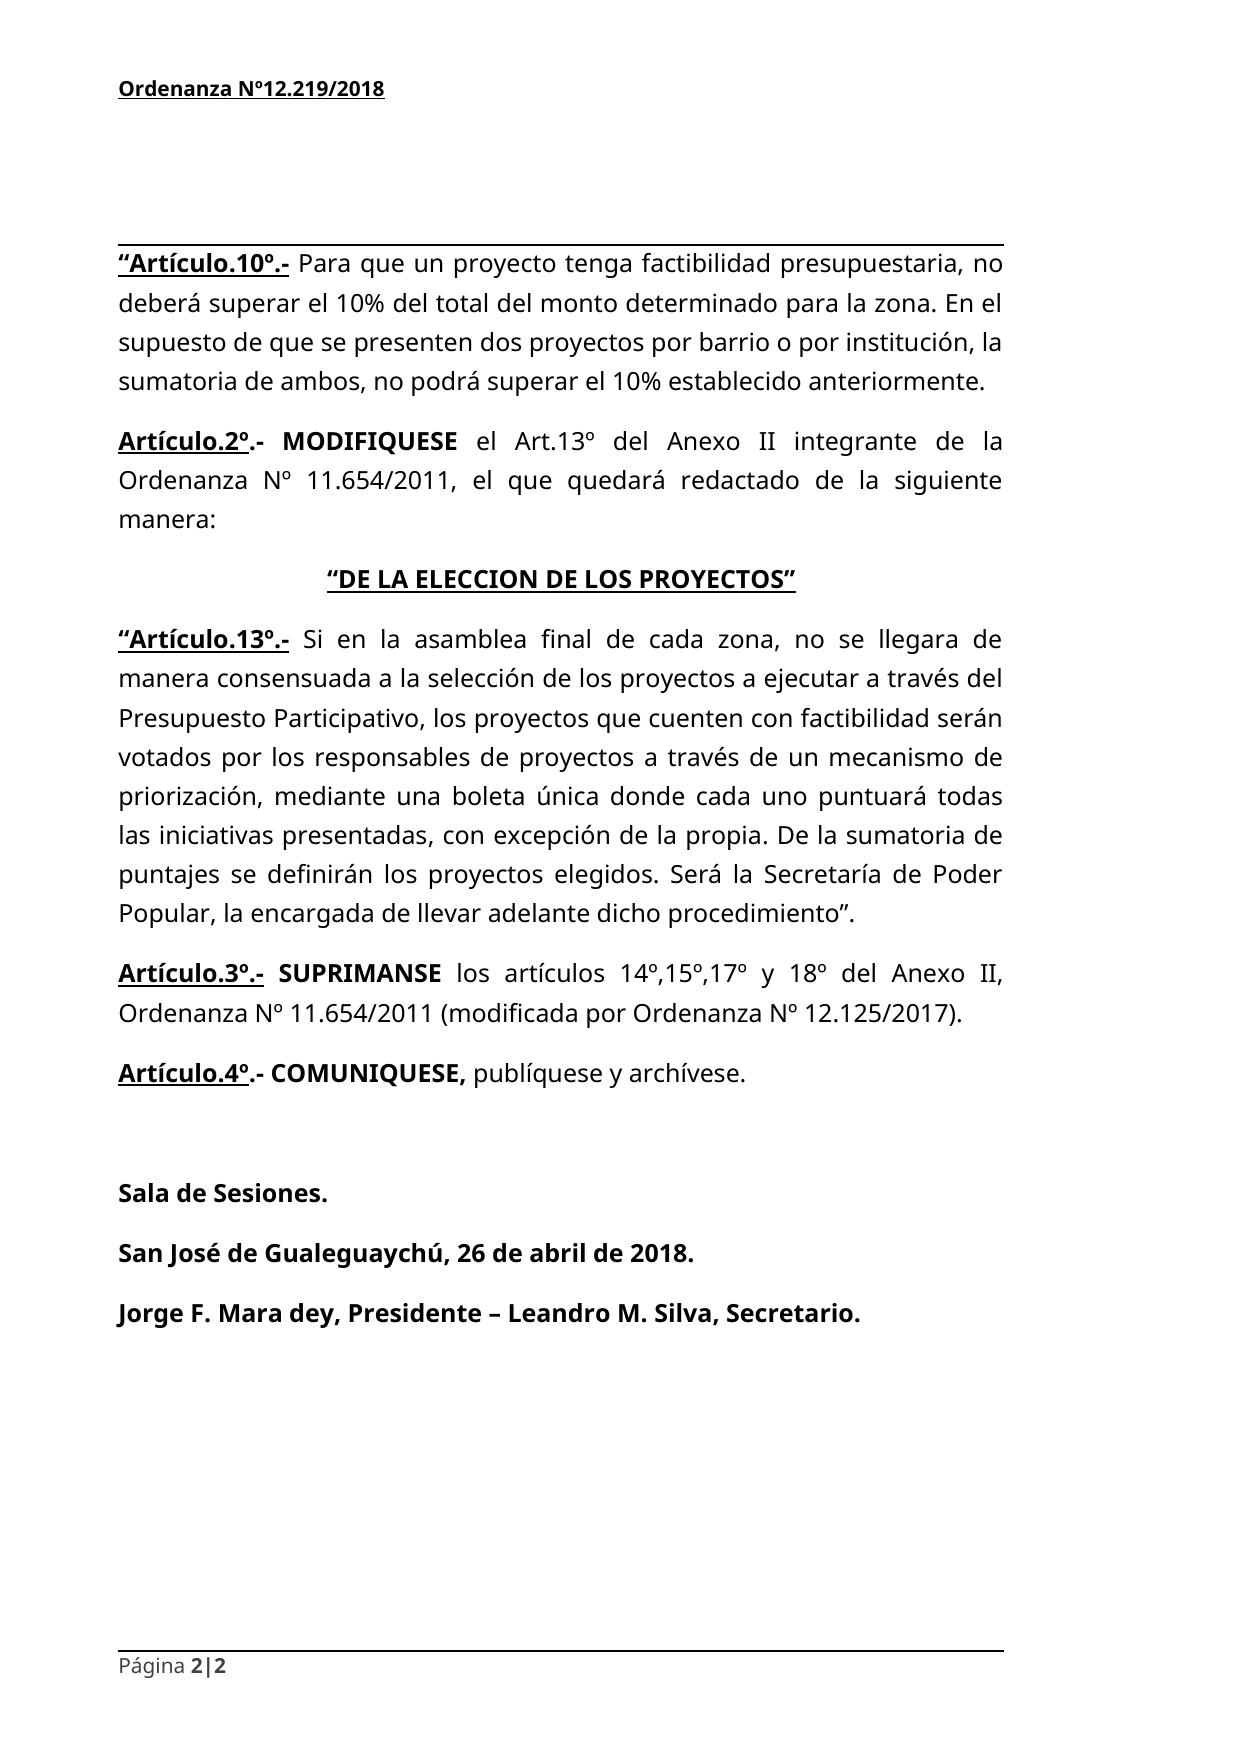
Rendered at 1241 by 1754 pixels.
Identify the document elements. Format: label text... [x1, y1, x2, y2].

text “Artículo.13º.- Si en la asamblea final de cada zona, no se llegara de manera consensuada a la selección de los proyectos a ejecutar a través del Presupuesto Participativo, los proyectos que cuenten con factibilidad serán votados por los responsables de proyectos a través de un mecanismo de priorización, mediante una boleta única donde cada uno puntuará todas las iniciativas presentadas, con excepción de la propia. De la sumatoria de puntajes se definirán los proyectos elegidos. Será la Secretaría de Poder Popular, la encargada de llevar adelante dicho procedimiento”. [118, 622, 1004, 930]
text “DE LA ELECCION DE LOS PROYECTOS” [118, 562, 1004, 596]
text Sala de Sesiones. [118, 1175, 1004, 1209]
text “Artículo.10º.- Para que un proyecto tenga factibilidad presupuestaria, no deberá superar el 10% del total del monto determinado para la zona. En el supuesto de que se presenten dos proyectos por barrio o por institución, la sumatoria de ambos, no podrá superar el 10% establecido anteriormente. [118, 246, 1004, 398]
text Artículo.4º.- COMUNIQUESE, publíquese y archívese. [118, 1055, 1004, 1089]
text Jorge F. Mara dey, Presidente – Leandro M. Silva, Secretario. [118, 1295, 1004, 1329]
text Artículo.3º.- SUPRIMANSE los artículos 14º,15º,17º y 18º del Anexo II, Ordenanza Nº 11.654/2011 (modificada por Ordenanza Nº 12.125/2017). [118, 956, 1004, 1029]
text Artículo.2º.- MODIFIQUESE el Art.13º del Anexo II integrante de la Ordenanza Nº 11.654/2011, el que quedará redactado de la siguiente manera: [118, 423, 1004, 536]
text San José de Gualeguaychú, 26 de abril de 2018. [118, 1235, 1004, 1269]
